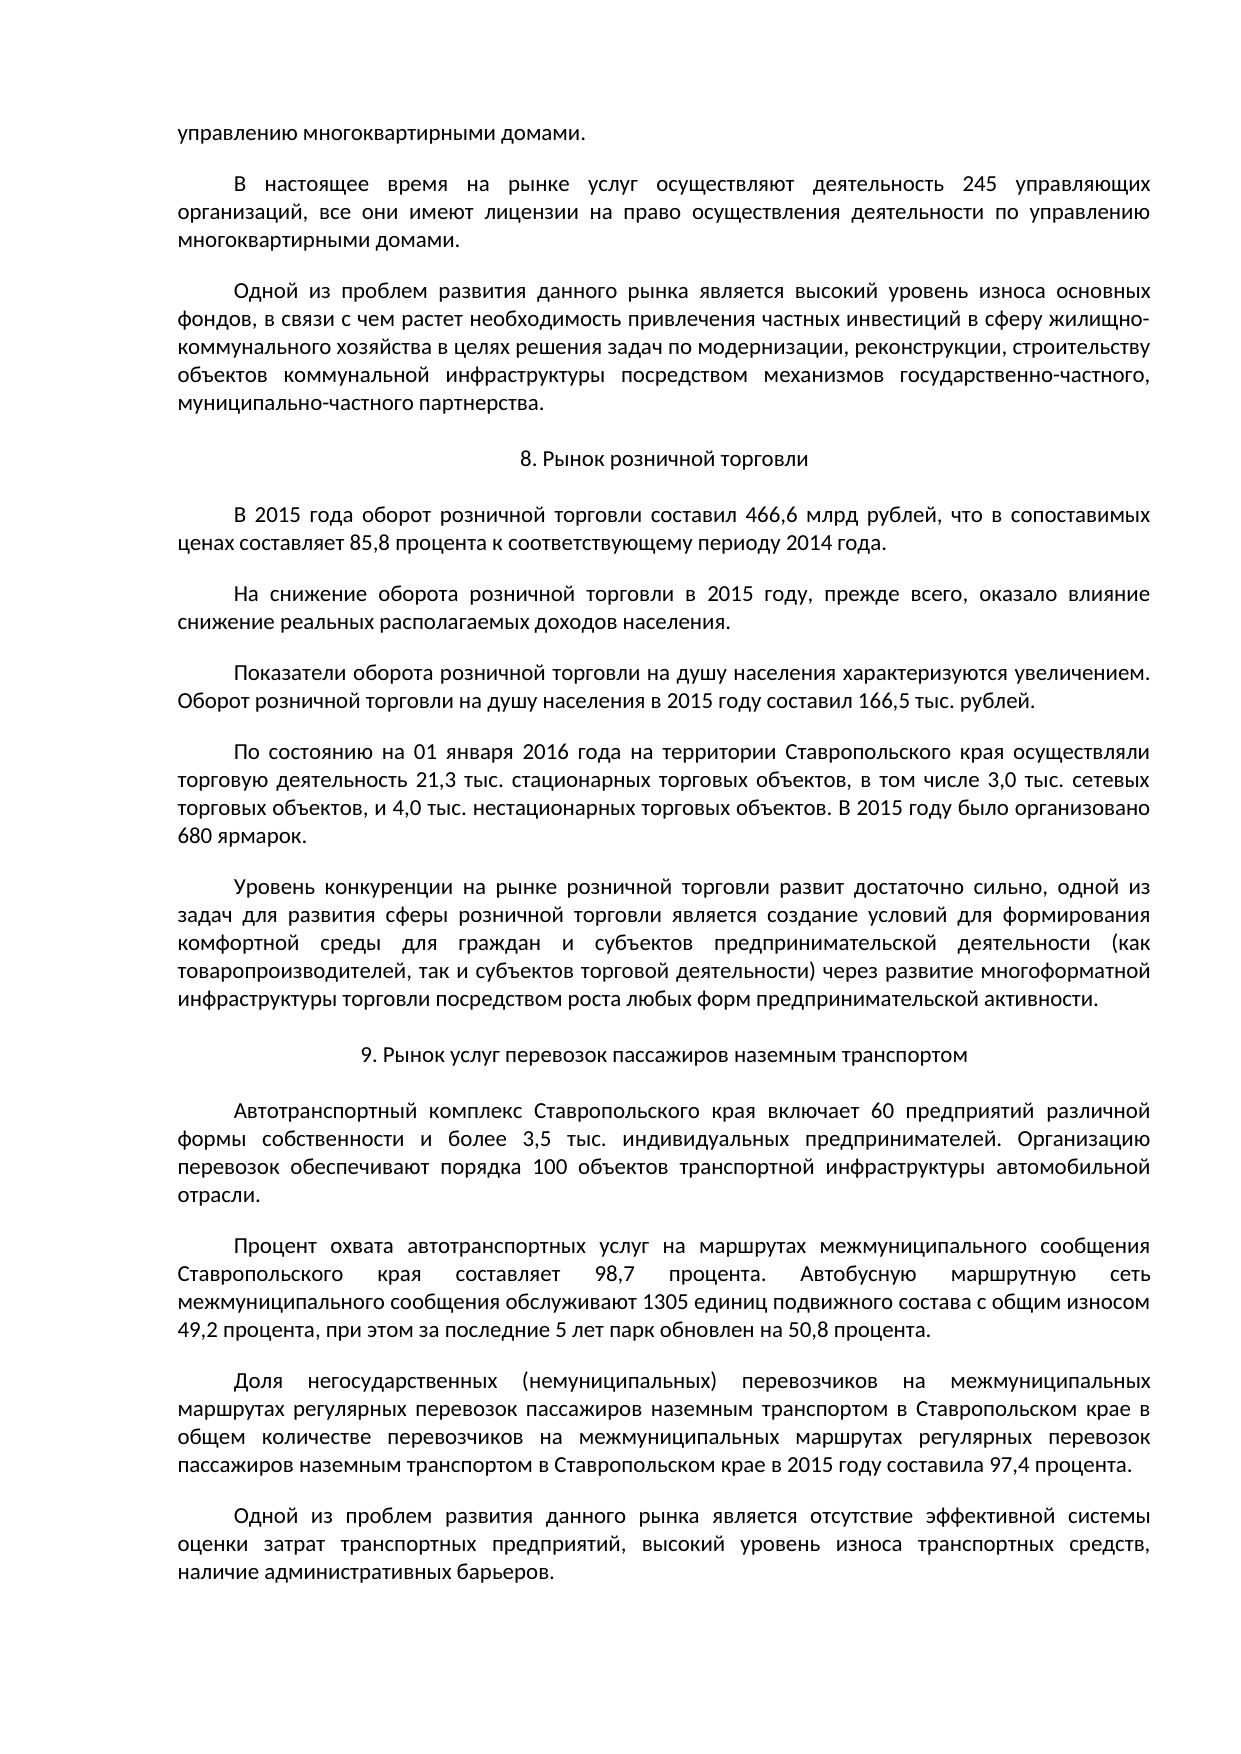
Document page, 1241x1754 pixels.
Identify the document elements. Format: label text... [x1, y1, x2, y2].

text Одной из проблем развития данного рынка является отсутствие эффективной системы оценки затрат транспортных предприятий, высокий уровень износа транспортных средств, наличие административных барьеров. [177, 1501, 1152, 1585]
text В настоящее время на рынке услуг осуществляют деятельность 245 управляющих организаций, все они имеют лицензии на право осуществления деятельности по управлению многоквартирными домами. [177, 169, 1152, 253]
text 9. Рынок услуг перевозок пассажиров наземным транспортом [177, 1040, 1152, 1068]
text Автотранспортный комплекс Ставропольского края включает 60 предприятий различной формы собственности и более 3,5 тыс. индивидуальных предпринимателей. Организацию перевозок обеспечивают порядка 100 объектов транспортной инфраструктуры автомобильной отрасли. [177, 1096, 1152, 1208]
text На снижение оборота розничной торговли в 2015 году, прежде всего, оказало влияние снижение реальных располагаемых доходов населения. [177, 579, 1152, 635]
text Уровень конкуренции на рынке розничной торговли развит достаточно сильно, одной из задач для развития сферы розничной торговли является создание условий для формирования комфортной среды для граждан и субъектов предпринимательской деятельности (как товаропроизводителей, так и субъектов торговой деятельности) через развитие многоформатной инфраструктуры торговли посредством роста любых форм предпринимательской активности. [177, 872, 1152, 1012]
text Одной из проблем развития данного рынка является высокий уровень износа основных фондов, в связи с чем растет необходимость привлечения частных инвестиций в сферу жилищно-коммунального хозяйства в целях решения задач по модернизации, реконструкции, строительству объектов коммунальной инфраструктуры посредством механизмов государственно-частного, муниципально-частного партнерства. [177, 276, 1152, 416]
text В 2015 года оборот розничной торговли составил 466,6 млрд рублей, что в сопоставимых ценах составляет 85,8 процента к соответствующему периоду 2014 года. [177, 500, 1152, 556]
text Показатели оборота розничной торговли на душу населения характеризуются увеличением. Оборот розничной торговли на душу населения в 2015 году составил 166,5 тыс. рублей. [177, 658, 1152, 714]
text 8. Рынок розничной торговли [177, 444, 1152, 472]
text По состоянию на 01 января 2016 года на территории Ставропольского края осуществляли торговую деятельность 21,3 тыс. стационарных торговых объектов, в том числе 3,0 тыс. сетевых торговых объектов, и 4,0 тыс. нестационарных торговых объектов. В 2015 году было организовано 680 ярмарок. [177, 737, 1152, 849]
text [177, 118, 1152, 146]
text Доля негосударственных (немуниципальных) перевозчиков на межмуниципальных маршрутах регулярных перевозок пассажиров наземным транспортом в Ставропольском крае в общем количестве перевозчиков на межмуниципальных маршрутах регулярных перевозок пассажиров наземным транспортом в Ставропольском крае в 2015 году составила 97,4 процента. [177, 1366, 1152, 1478]
text Процент охвата автотранспортных услуг на маршрутах межмуниципального сообщения Ставропольского края составляет 98,7 процента. Автобусную маршрутную сеть межмуниципального сообщения обслуживают 1305 единиц подвижного состава с общим износом 49,2 процента, при этом за последние 5 лет парк обновлен на 50,8 процента. [177, 1231, 1152, 1343]
